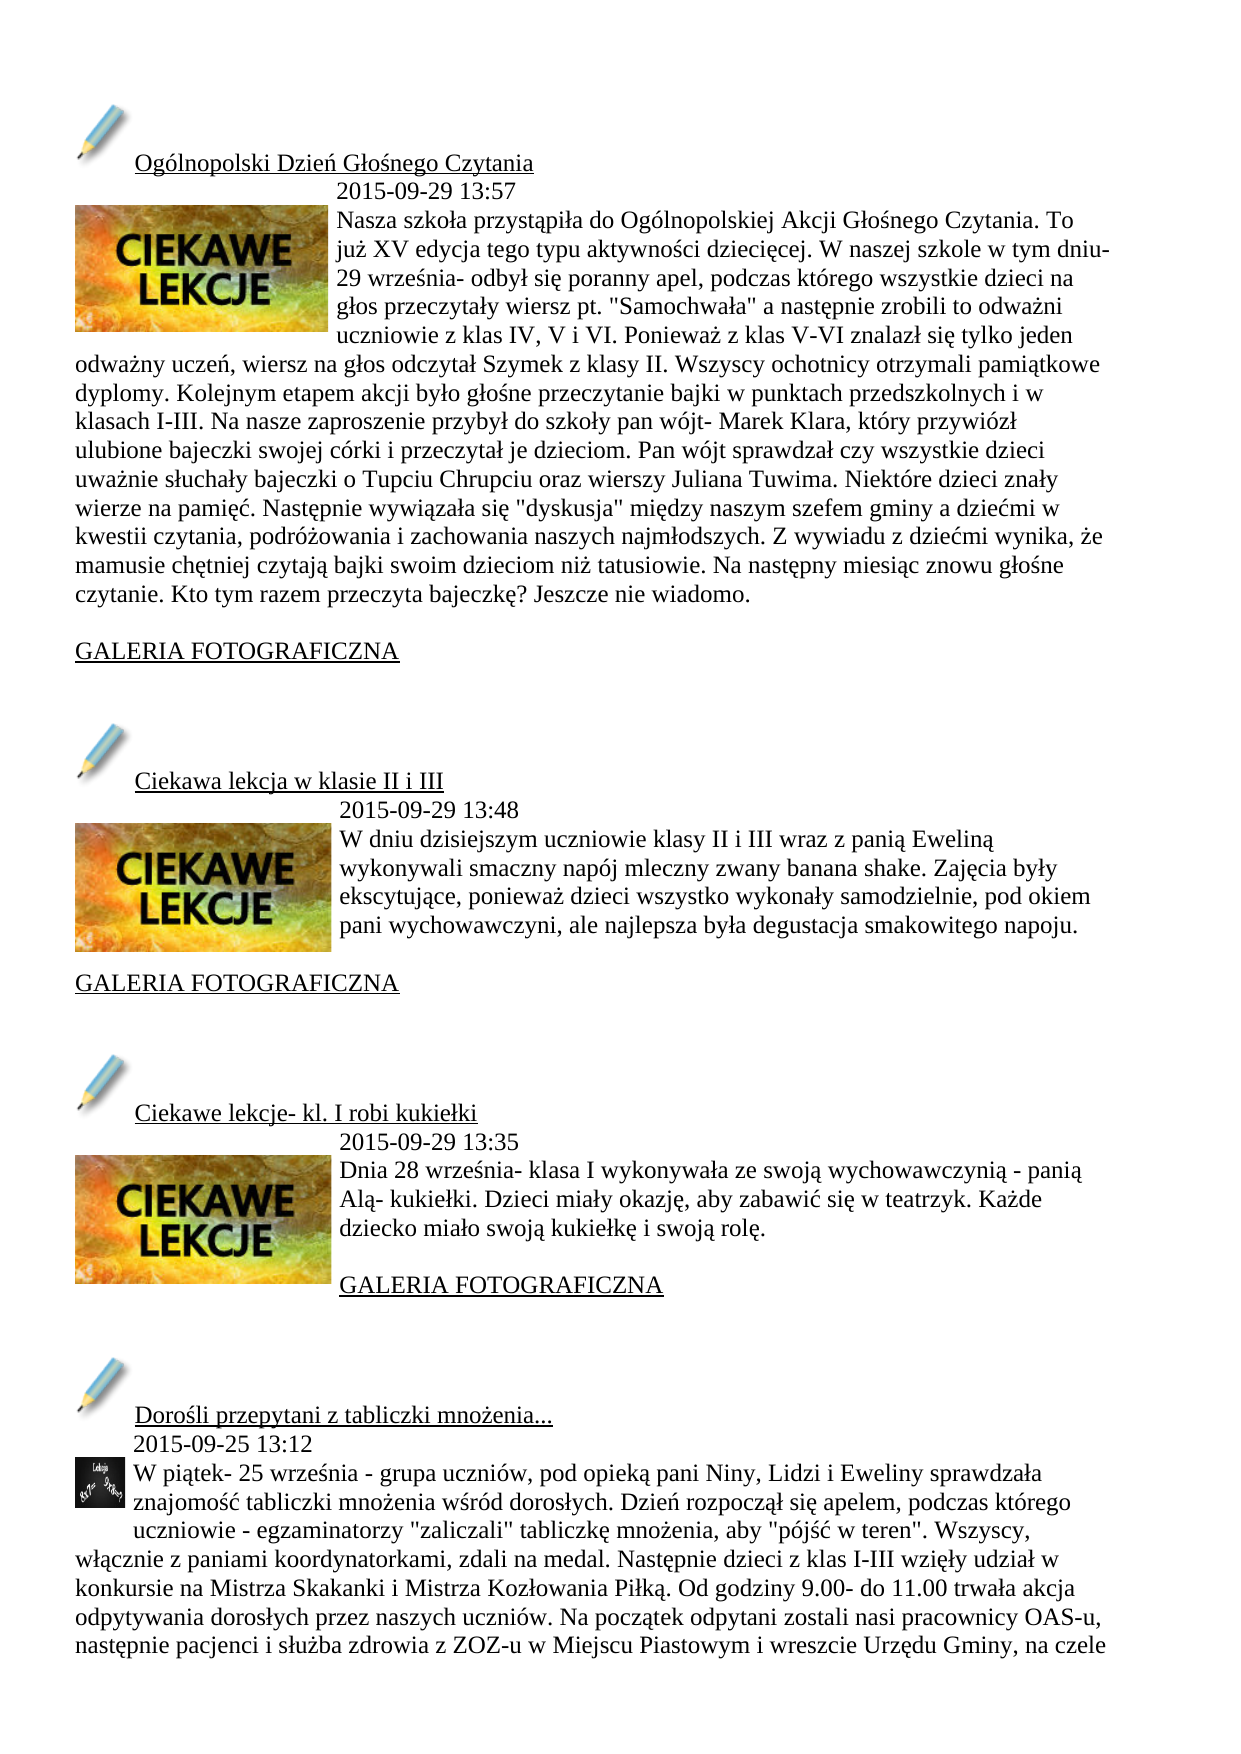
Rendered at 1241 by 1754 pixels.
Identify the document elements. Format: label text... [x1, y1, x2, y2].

picture [75, 1457, 126, 1508]
picture [75, 1155, 332, 1284]
picture [75, 722, 135, 790]
picture [75, 823, 332, 952]
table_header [75, 1357, 1111, 1659]
picture [75, 1053, 135, 1122]
table_header Ciekawa lekcja w klasie II i III 2015-09-29 13:48 W dniu dzisiejszym uczniowie klasy II i III wraz z panią Eweliną wykonywali smaczny napój mleczny zwany banana shake. Zajęcia były ekscytujące, ponieważ dzieci wszystko wykonały samodzielnie, pod okiem pani wychowawczyni, ale najlepsza była degustacja smakowitego napoju. GALERIA FOTOGRAFICZNA [75, 723, 1111, 1025]
table_header Ciekawe lekcje- kl. I robi kukiełki 2015-09-29 13:35 Dnia 28 września- klasa I wykonywała ze swoją wychowawczynią - panią Alą- kukiełki. Dzieci miały okazję, aby zabawić się w teatrzyk. Każde dziecko miało swoją kukiełkę i swoją rolę. GALERIA FOTOGRAFICZNA [75, 1054, 1111, 1328]
picture [75, 205, 329, 332]
picture [75, 1356, 135, 1424]
table_header Ogólnopolski Dzień Głośnego Czytania 2015-09-29 13:57 Nasza szkoła przystąpiła do Ogólnopolskiej Akcji Głośnego Czytania. To już XV edycja tego typu aktywności dziecięcej. W naszej szkole w tym dniu- 29 września- odbył się poranny apel, podczas którego wszystkie dzieci na głos przeczytały wiersz pt. "Samochwała" a następnie zrobili to odważni uczniowie z klas IV, V i VI. Ponieważ z klas V-VI znalazł się tylko jeden odważny uczeń, wiersz na głos odczytał Szymek z klasy II. Wszyscy ochotnicy otrzymali pamiątkowe dyplomy. Kolejnym etapem akcji było głośne przeczytanie bajki w punktach przedszkolnych i w klasach I-III. Na nasze zaproszenie przybył do szkoły pan wójt- Marek Klara, który przywiózł ulubione bajeczki swojej córki i przeczytał je dzieciom. Pan wójt sprawdzał czy wszystkie dzieci uważnie słuchały bajeczki o Tupciu Chrupciu oraz wierszy Juliana Tuwima. Niektóre dzieci znały wierze na pamięć. Następnie wywiązała się "dyskusja" między naszym szefem gminy a dziećmi w kwestii czytania, podróżowania i zachowania naszych najmłodszych. Z wywiadu z dziećmi wynika, że mamusie chętniej czytają bajki swoim dzieciom niż tatusiowie. Na następny miesiąc znowu głośne czytanie. Kto tym razem przeczyta bajeczkę? Jeszcze nie wiadomo. GALERIA FOTOGRAFICZNA [75, 104, 1111, 694]
picture [75, 103, 135, 171]
